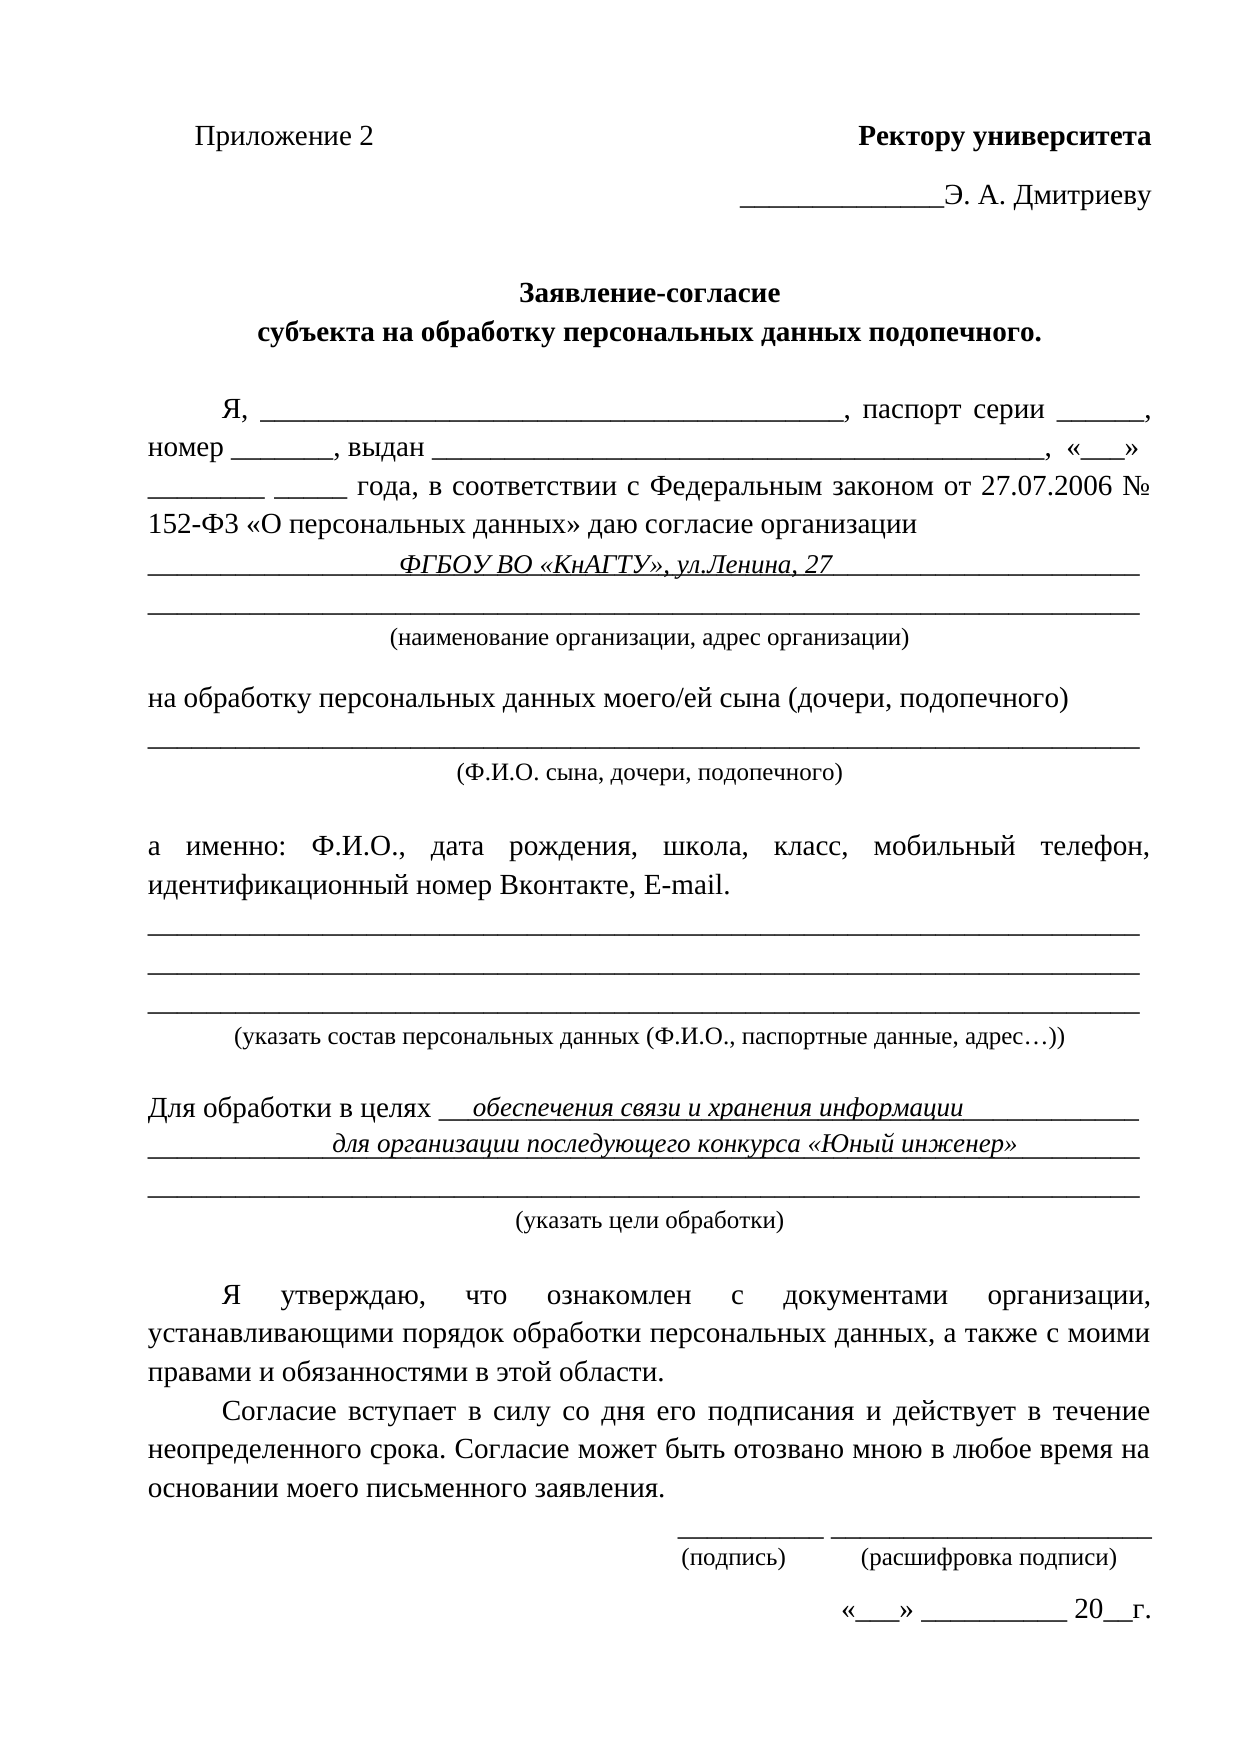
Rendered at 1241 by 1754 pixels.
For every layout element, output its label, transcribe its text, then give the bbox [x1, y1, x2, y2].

text ________________________________________________________________________________________________________________________________________ [148, 545, 1152, 617]
text ____________________________________________________________________ [148, 718, 1152, 752]
text ________ _____ года, в соответствии с Федеральным законом от 27.07.2006 № 152-Ф3 «О персональных данных» даю согласие организации [148, 468, 1152, 540]
text (Ф.И.О. сына, дочери, подопечного) [148, 757, 1152, 786]
text ______________Э. А. Дмитриеву [148, 177, 1152, 211]
text (подпись) (расшифровка подписи) [148, 1542, 1152, 1571]
text Согласие вступает в силу со дня его подписания и действует в течение неопределенного срока. Согласие может быть отозвано мною в любое время на основании моего письменного заявления. [148, 1393, 1152, 1503]
text Для обработки в целях ________________________________________________________________________________________________________________________________________________________________________________________ [148, 1090, 1152, 1201]
text на обработку персональных данных моего/ей сына (дочери, подопечного) [148, 680, 1152, 713]
text Я утверждаю, что ознакомлен с документами организации, устанавливающими порядок обработки персональных данных, а также с моими правами и обязанностями в этой области. [148, 1277, 1152, 1388]
text (наименование организации, адрес организации) [148, 622, 1152, 651]
text Приложение 2 Ректору университета [148, 118, 1152, 152]
text а именно: Ф.И.О., дата рождения, школа, класс, мобильный телефон, идентификационный номер Вконтакте, E-mail. [148, 828, 1152, 901]
text «___» __________ 20__г. [148, 1591, 1152, 1625]
text (указать состав персональных данных (Ф.И.О., паспортные данные, адрес…)) [148, 1021, 1152, 1050]
text __________ ______________________ [148, 1508, 1152, 1542]
text Заявление-согласие [148, 275, 1152, 309]
text ____________________________________________________________________________________________________________________________________________________________________________________________________________ [148, 906, 1152, 1016]
text (указать цели обработки) [148, 1206, 1152, 1234]
text субъекта на обработку персональных данных подопечного. [148, 314, 1152, 347]
text Я, ________________________________________, паспорт серии ______, номер _______, выдан __________________________________________, «___» [148, 391, 1152, 463]
